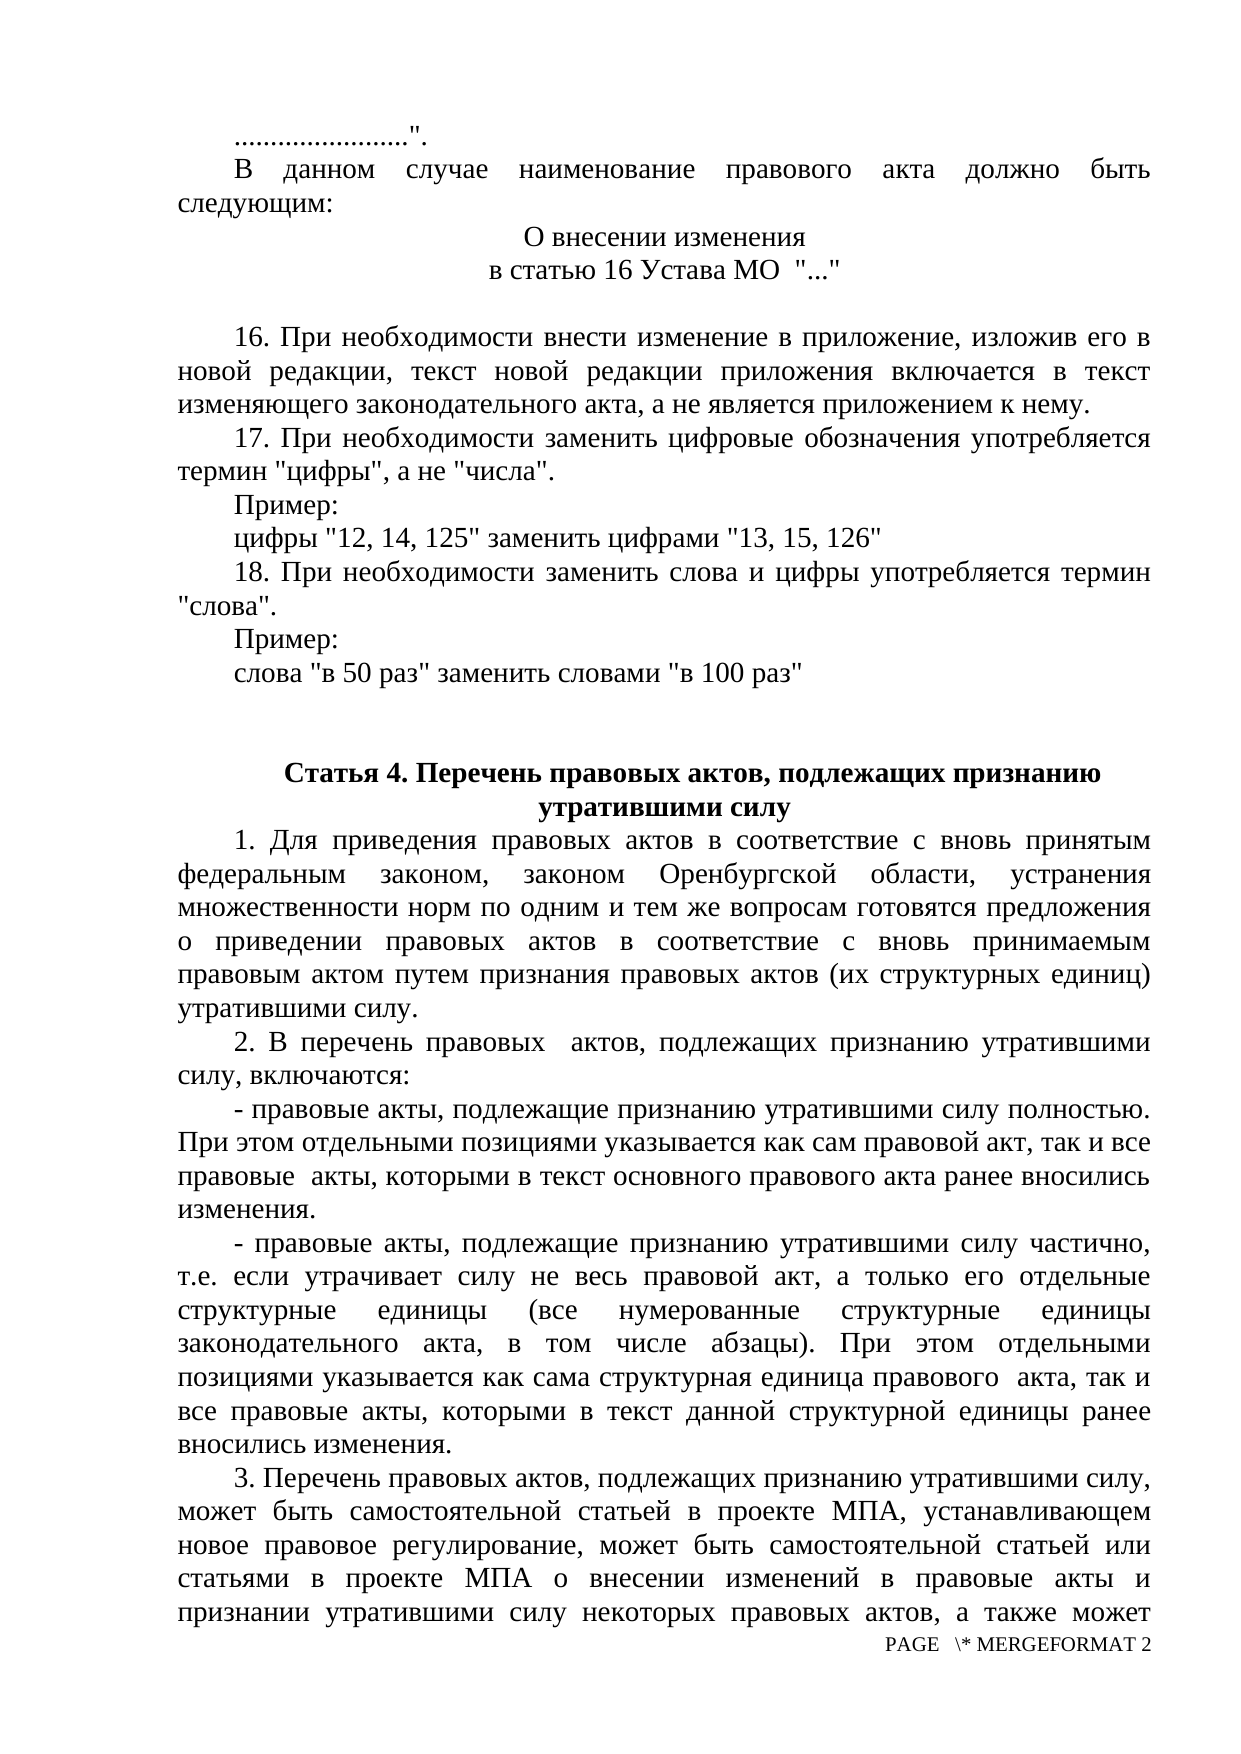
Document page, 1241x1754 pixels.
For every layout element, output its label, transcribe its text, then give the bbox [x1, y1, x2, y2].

text Статья 4. Перечень правовых актов, подлежащих признанию утратившими силу [177, 755, 1152, 822]
text - правовые акты, подлежащие признанию утратившими силу частично, т.е. если утрачивает силу не весь правовой акт, а только его отдельные структурные единицы (все нумерованные структурные единицы законодательного акта, в том числе абзацы). При этом отдельными позициями указывается как сама структурная единица правового акта, так и все правовые акты, которыми в текст данной структурной единицы ранее вносились изменения. [177, 1225, 1152, 1460]
text в статью 16 Устава МО "..." [177, 252, 1152, 286]
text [177, 1460, 1152, 1627]
text Пример: [177, 621, 1152, 655]
text слова "в 50 раз" заменить словами "в 100 раз" [177, 655, 1152, 688]
text В данном случае наименование правового акта должно быть следующим: [177, 152, 1152, 219]
text 18. При необходимости заменить слова и цифры употребляется термин "слова". [177, 554, 1152, 621]
text 1. Для приведения правовых актов в соответствие с вновь принятым федеральным законом, законом Оренбургской области, устранения множественности норм по одним и тем же вопросам готовятся предложения о приведении правовых актов в соответствие с вновь принимаемым правовым актом путем признания правовых актов (их структурных единиц) утратившими силу. [177, 822, 1152, 1024]
text ........................". [177, 118, 1152, 152]
text Пример: [177, 487, 1152, 521]
text - правовые акты, подлежащие признанию утратившими силу полностью. При этом отдельными позициями указывается как сам правовой акт, так и все правовые акты, которыми в текст основного правового акта ранее вносились изменения. [177, 1091, 1152, 1225]
text 16. При необходимости внести изменение в приложение, изложив его в новой редакции, текст новой редакции приложения включается в текст изменяющего законодательного акта, а не является приложением к нему. [177, 319, 1152, 420]
text 17. При необходимости заменить цифровые обозначения употребляется термин "цифры", а не "числа". [177, 420, 1152, 487]
text цифры "12, 14, 125" заменить цифрами "13, 15, 126" [177, 521, 1152, 554]
text О внесении изменения [177, 219, 1152, 252]
text 2. В перечень правовых актов, подлежащих признанию утратившими силу, включаются: [177, 1024, 1152, 1091]
